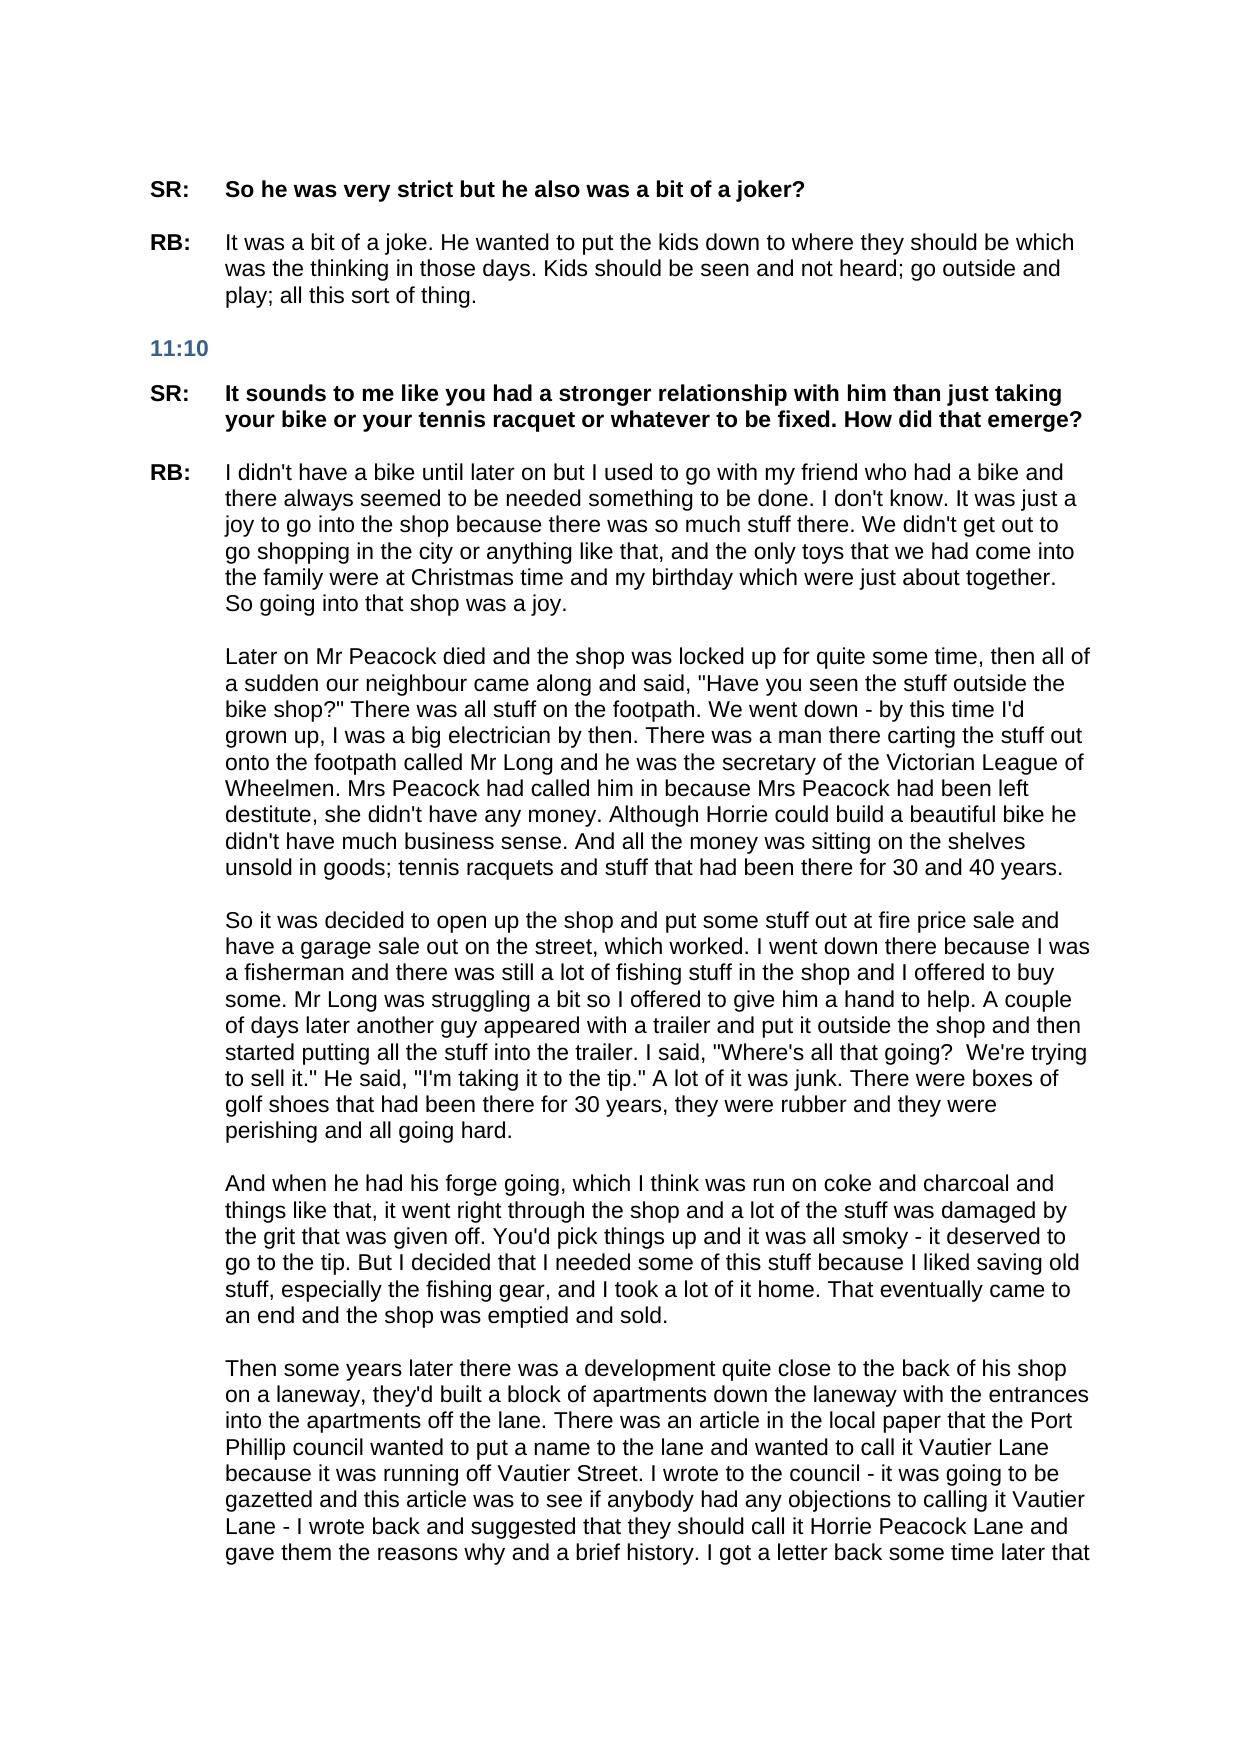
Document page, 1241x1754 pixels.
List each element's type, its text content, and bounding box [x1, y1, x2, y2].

text RB: It was a bit of a joke. He wanted to put the kids down to where they should be which was the thinking in those days. Kids should be seen and not heard; go outside and play; all this sort of thing. [150, 229, 1090, 308]
text 11:10 [150, 334, 1090, 361]
text So it was decided to open up the shop and put some stuff out at fire price sale and have a garage sale out on the street, which worked. I went down there because I was a fisherman and there was still a lot of fishing stuff in the shop and I offered to buy some. Mr Long was struggling a bit so I offered to give him a hand to help. A couple of days later another guy appeared with a trailer and put it outside the shop and then started putting all the stuff into the trailer. I said, "Where's all that going? We're trying to sell it." He said, "I'm taking it to the tip." A lot of it was junk. There were boxes of golf shoes that had been there for 30 years, they were rubber and they were perishing and all going hard. [225, 907, 1090, 1144]
text SR: So he was very strict but he also was a bit of a joker? [150, 176, 1090, 203]
text SR: It sounds to me like you had a stronger relationship with him than just taking your bike or your tennis racquet or whatever to be fixed. How did that emerge? [150, 379, 1090, 432]
text Later on Mr Peacock died and the shop was locked up for quite some time, then all of a sudden our neighbour came along and said, "Have you seen the stuff outside the bike shop?" There was all stuff on the footpath. We went down - by this time I'd grown up, I was a big electrician by then. There was a man there carting the stuff out onto the footpath called Mr Long and he was the secretary of the Victorian League of Wheelmen. Mrs Peacock had called him in because Mrs Peacock had been left destitute, she didn't have any money. Although Horrie could build a beautiful bike he didn't have much business sense. And all the money was sitting on the shelves unsold in goods; tennis racquets and stuff that had been there for 30 and 40 years. [225, 643, 1090, 880]
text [225, 1355, 1090, 1566]
text And when he had his forge going, which I think was run on coke and charcoal and things like that, it went right through the shop and a lot of the stuff was damaged by the grit that was given off. You'd pick things up and it was all smoky - it deserved to go to the tip. But I decided that I needed some of this stuff because I liked saving old stuff, especially the fishing gear, and I took a lot of it home. That eventually came to an end and the shop was emptied and sold. [225, 1170, 1090, 1328]
text RB: I didn't have a bike until later on but I used to go with my friend who had a bike and there always seemed to be needed something to be done. I don't know. It was just a joy to go into the shop because there was so much stuff there. We didn't get out to go shopping in the city or anything like that, and the only toys that we had come into the family were at Christmas time and my birthday which were just about together. So going into that shop was a joy. [150, 459, 1090, 617]
